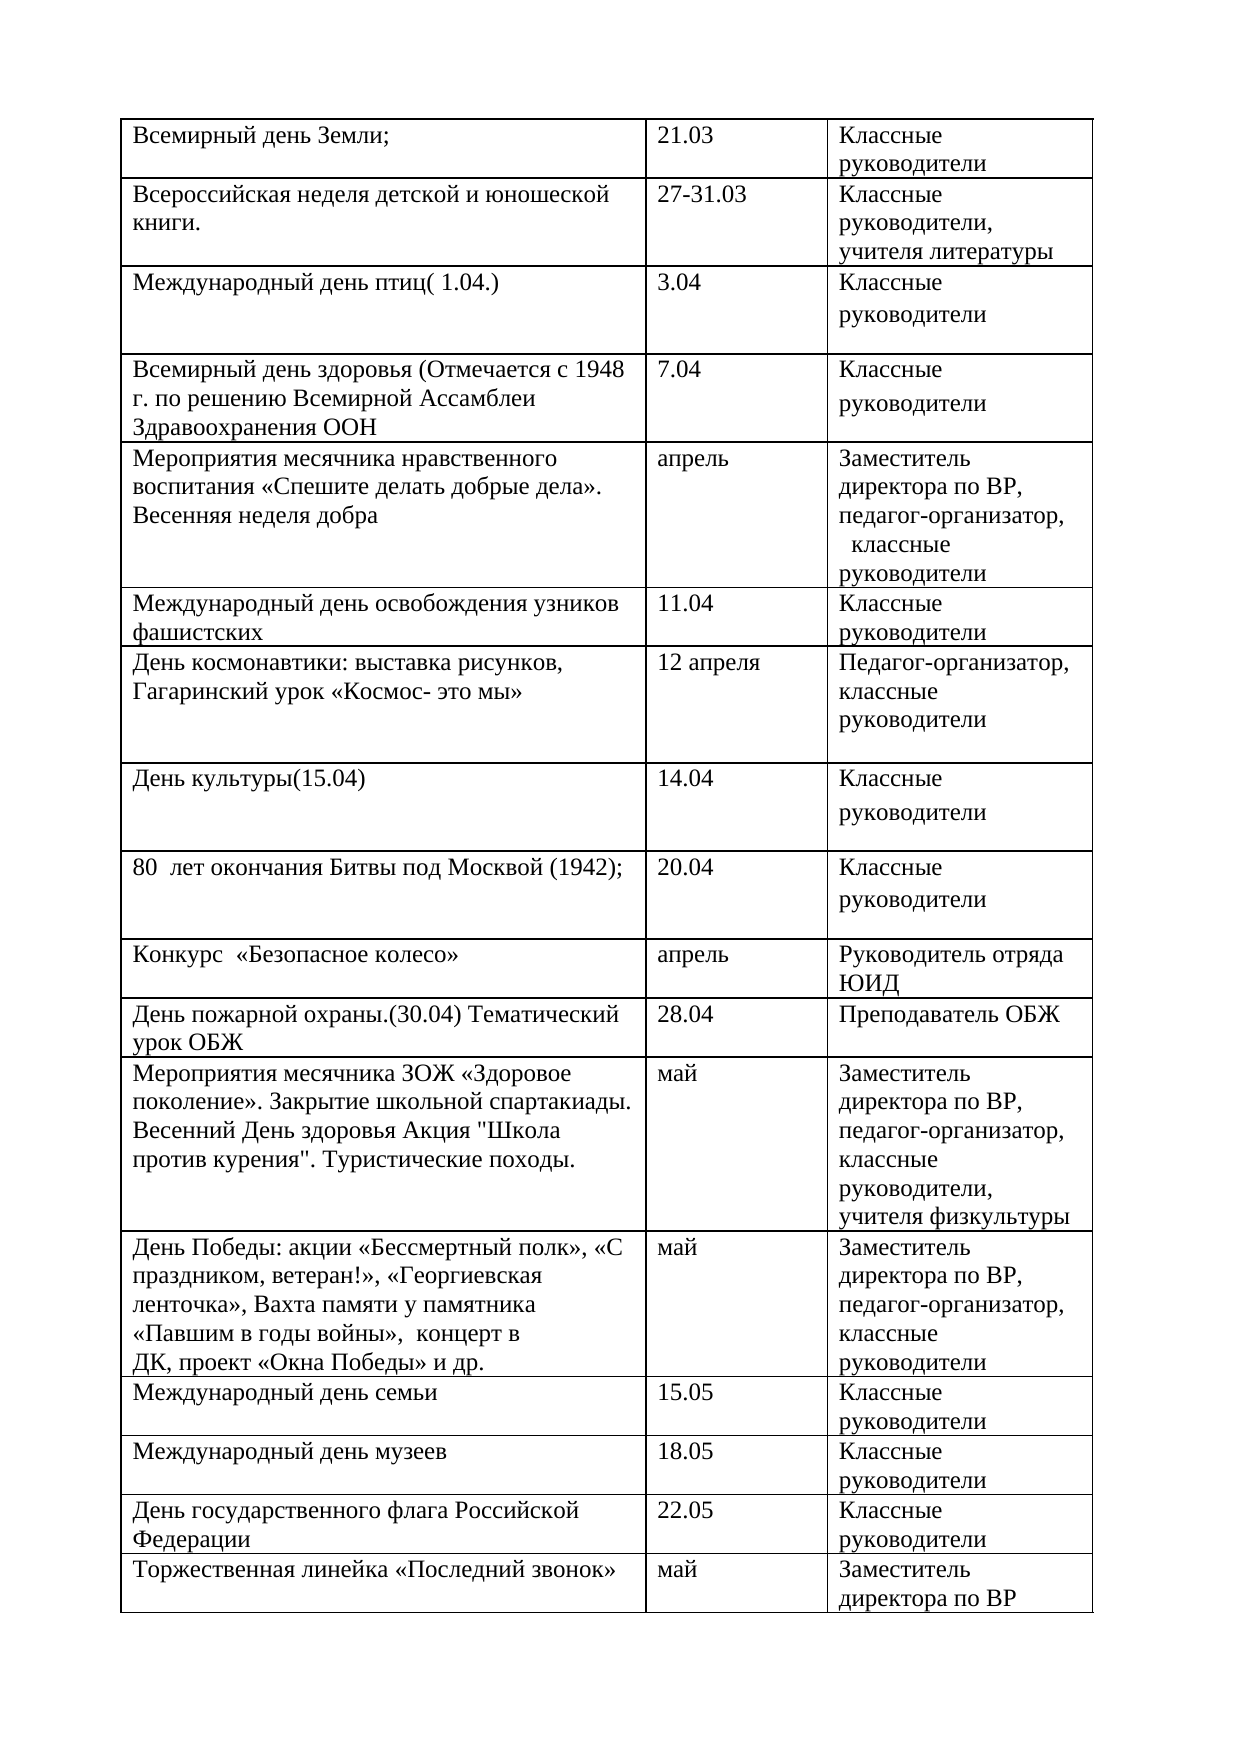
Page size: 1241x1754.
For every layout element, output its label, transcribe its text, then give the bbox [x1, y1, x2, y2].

table_cell Преподаватель ОБЖ [828, 999, 1092, 1056]
table_cell 18.05 [647, 1436, 827, 1494]
table_cell Классные руководители [828, 1377, 1092, 1434]
table_cell май [647, 1058, 827, 1230]
table_cell 14.04 [647, 764, 827, 850]
table_cell Мероприятия месячника ЗОЖ «Здоровое поколение». Закрытие школьной спартакиады. Весенний День здоровья Акция "Школа против курения". Туристические походы. [122, 1058, 645, 1230]
table_cell 21.03 [647, 120, 827, 177]
table_cell Международный день музеев [122, 1436, 645, 1494]
table_cell 11.04 [647, 588, 827, 645]
table_cell Классные руководители [828, 588, 1092, 645]
table_cell Всероссийская неделя детской и юношеской книги. [122, 179, 645, 265]
table_cell Классные руководители, учителя литературы [828, 179, 1092, 265]
table_cell День государственного флага Российской Федерации [122, 1495, 645, 1553]
table_cell День космонавтики: выставка рисунков, Гагаринский урок «Космос- это мы» [122, 647, 645, 762]
table_cell Классные руководители [828, 1436, 1092, 1494]
table_cell Торжественная линейка «Последний звонок» [122, 1554, 645, 1612]
table_cell 80 лет окончания Битвы под Москвой (1942); [122, 852, 645, 938]
table_cell 27-31.03 [647, 179, 827, 265]
table_cell 12 апреля [647, 647, 827, 762]
table_cell 28.04 [647, 999, 827, 1056]
table_cell 7.04 [647, 355, 827, 441]
table_cell апрель [647, 940, 827, 997]
table_cell Руководитель отряда ЮИД [828, 940, 1092, 997]
table_cell Классные руководители [828, 852, 1092, 938]
table_cell Педагог-организатор, классные руководители [828, 647, 1092, 762]
table_cell Всемирный день Земли; [122, 120, 645, 177]
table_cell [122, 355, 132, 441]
table_cell Конкурс «Безопасное колесо» [122, 940, 645, 997]
table_cell Заместитель директора по ВР, педагог-организатор, классные руководители, учителя физкультуры [828, 1058, 1092, 1230]
table_cell Заместитель директора по ВР, педагог-организатор, классные руководители [828, 1232, 1092, 1376]
table_cell Международный день птиц( 1.04.) [122, 267, 645, 353]
table_cell Всемирный день здоровья (Отмечается с 1948 г. по решению Всемирной Ассамблеи Здравоохранения ООН [377, 355, 645, 441]
table_cell Классные руководители [828, 764, 1092, 850]
table_cell Классные руководители [828, 1495, 1092, 1553]
table_cell 3.04 [647, 267, 827, 353]
table_cell май [647, 1232, 827, 1376]
table_cell День Победы: акции «Бессмертный полк», «С праздником, ветеран!», «Георгиевская ленточка», Вахта памяти у памятника «Павшим в годы войны», концерт в ДК, проект «Окна Победы» и др. [122, 1232, 645, 1376]
table_cell Международный день семьи [122, 1377, 645, 1434]
table_cell 20.04 [647, 852, 827, 938]
table_cell 15.05 [647, 1377, 827, 1434]
table_cell День культуры(15.04) [122, 764, 645, 850]
table_cell Международный день освобождения узников фашистских [122, 588, 645, 645]
table_cell Классные руководители [828, 355, 1092, 441]
table_cell День пожарной охраны.(30.04) Тематический урок ОБЖ [122, 999, 645, 1056]
table_cell Заместитель директора по ВР [828, 1554, 1092, 1612]
table_cell апрель [647, 443, 827, 586]
table_cell Заместитель директора по ВР, педагог-организатор, классные руководители [828, 443, 1092, 586]
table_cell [828, 120, 1092, 177]
table_cell Классные руководители [828, 267, 1092, 353]
table_cell 22.05 [647, 1495, 827, 1553]
table_cell Мероприятия месячника нравственного воспитания «Спешите делать добрые дела». Весенняя неделя добра [122, 443, 645, 586]
table_cell май [647, 1554, 827, 1612]
